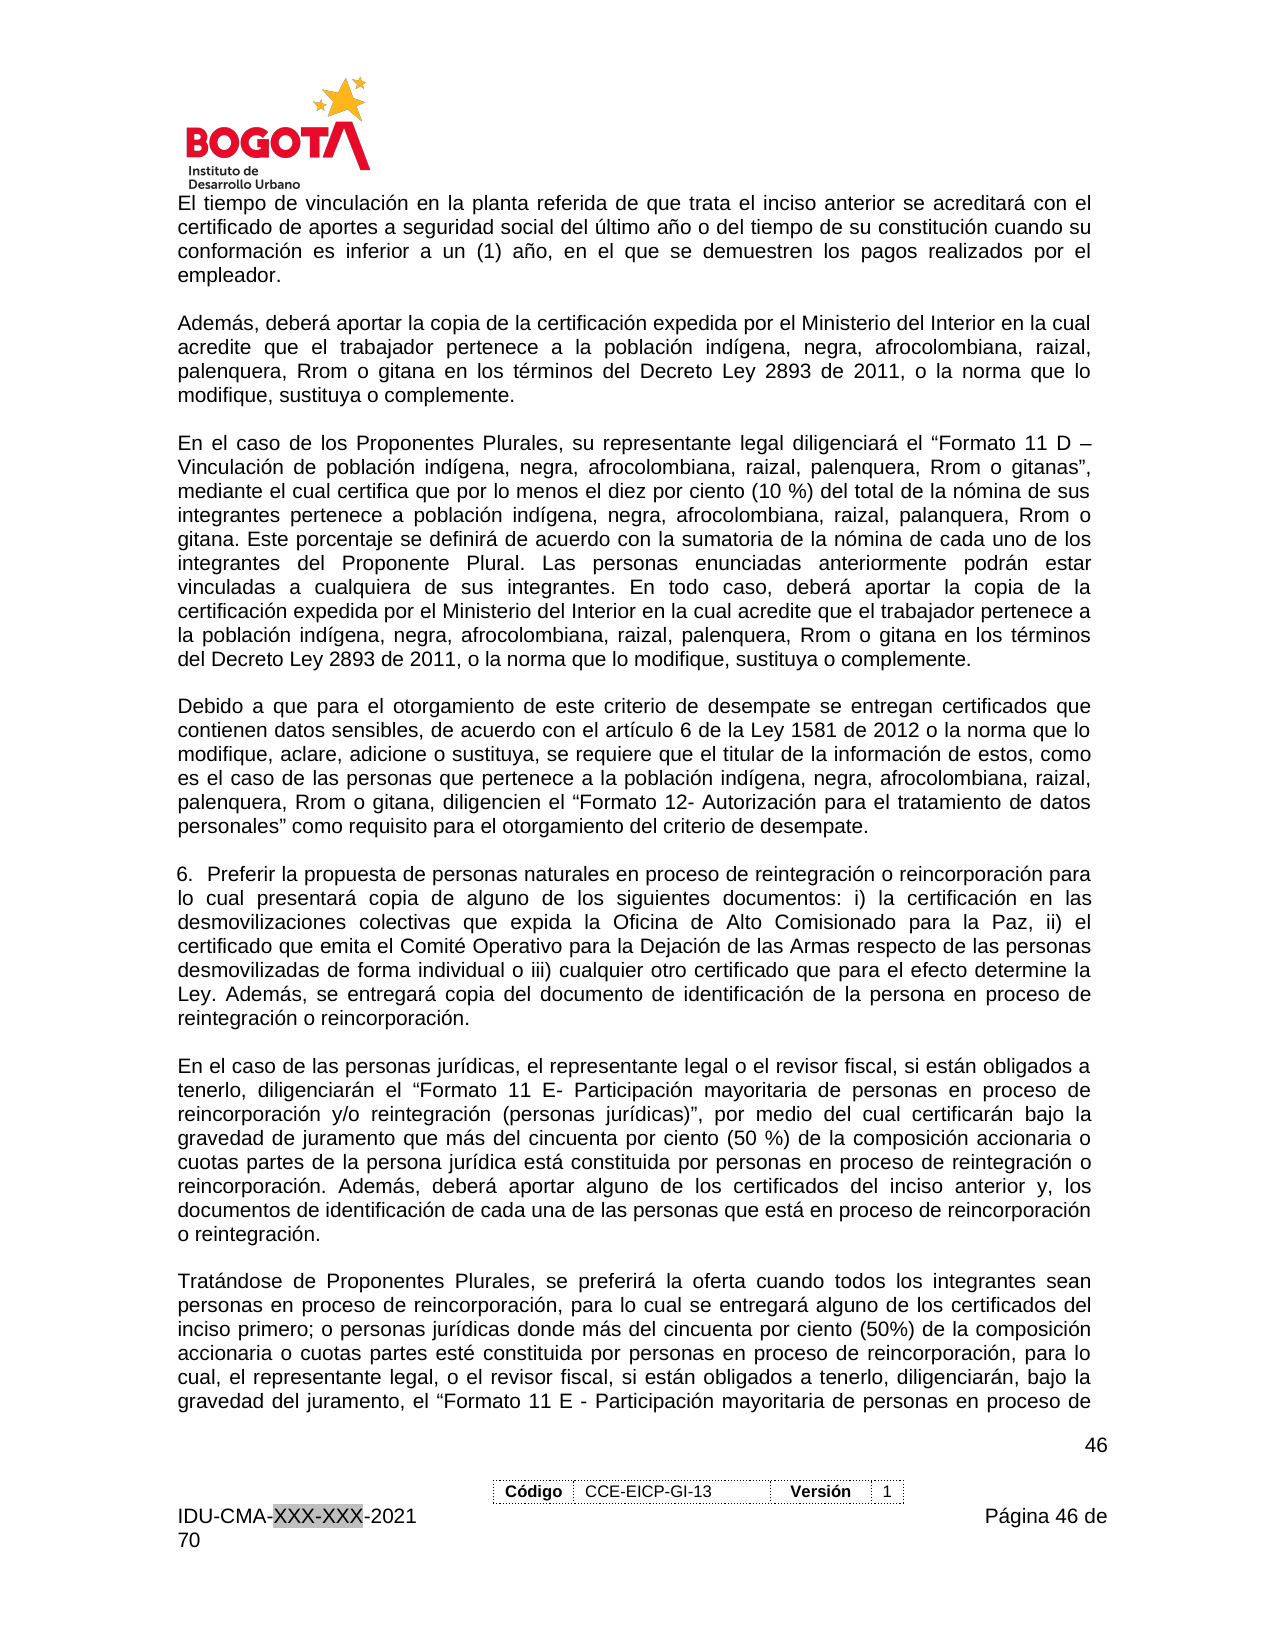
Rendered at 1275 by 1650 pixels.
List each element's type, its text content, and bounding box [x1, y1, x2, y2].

text En el caso de las personas jurídicas, el representante legal o el revisor fiscal, si están obligados a tenerlo, diligenciarán el “Formato 11 E- Participación mayoritaria de personas en proceso de reincorporación y/o reintegración (personas jurídicas)”, por medio del cual certificarán bajo la gravedad de juramento que más del cincuenta por ciento (50 %) de la composición accionaria o cuotas partes de la persona jurídica está constituida por personas en proceso de reintegración o reincorporación. Además, deberá aportar alguno de los certificados del inciso anterior y, los documentos de identificación de cada una de las personas que está en proceso de reincorporación o reintegración. [177, 1054, 1093, 1245]
text Además, deberá aportar la copia de la certificación expedida por el Ministerio del Interior en la cual acredite que el trabajador pertenece a la población indígena, negra, afrocolombiana, raizal, palenquera, Rrom o gitana en los términos del Decreto Ley 2893 de 2011, o la norma que lo modifique, sustituya o complemente. [177, 311, 1093, 407]
text En el caso de los Proponentes Plurales, su representante legal diligenciará el “Formato 11 D – Vinculación de población indígena, negra, afrocolombiana, raizal, palenquera, Rrom o gitanas”, mediante el cual certifica que por lo menos el diez por ciento (10 %) del total de la nómina de sus integrantes pertenece a población indígena, negra, afrocolombiana, raizal, palanquera, Rrom o gitana. Este porcentaje se definirá de acuerdo con la sumatoria de la nómina de cada uno de los integrantes del Proponente Plural. Las personas enunciadas anteriormente podrán estar vinculadas a cualquiera de sus integrantes. En todo caso, deberá aportar la copia de la certificación expedida por el Ministerio del Interior en la cual acredite que el trabajador pertenece a la población indígena, negra, afrocolombiana, raizal, palenquera, Rrom o gitana en los términos del Decreto Ley 2893 de 2011, o la norma que lo modifique, sustituya o complemente. [177, 431, 1093, 670]
picture [177, 73, 373, 192]
text Debido a que para el otorgamiento de este criterio de desempate se entregan certificados que contienen datos sensibles, de acuerdo con el artículo 6 de la Ley 1581 de 2012 o la norma que lo modifique, aclare, adicione o sustituya, se requiere que el titular de la información de estos, como es el caso de las personas que pertenece a la población indígena, negra, afrocolombiana, raizal, palenquera, Rrom o gitana, diligencien el “Formato 12- Autorización para el tratamiento de datos personales” como requisito para el otorgamiento del criterio de desempate. [177, 694, 1093, 838]
list Preferir la propuesta de personas naturales en proceso de reintegración o reincorporación para lo cual presentará copia de alguno de los siguientes documentos: i) la certificación en las desmovilizaciones colectivas que expida la Oficina de Alto Comisionado para la Paz, ii) el certificado que emita el Comité Operativo para la Dejación de las Armas respecto de las personas desmovilizadas de forma individual o iii) cualquier otro certificado que para el efecto determine la Ley. Además, se entregará copia del documento de identificación de la persona en proceso de reintegración o reincorporación. [176, 862, 1093, 1030]
text El tiempo de vinculación en la planta referida de que trata el inciso anterior se acreditará con el certificado de aportes a seguridad social del último año o del tiempo de su constitución cuando su conformación es inferior a un (1) año, en el que se demuestren los pagos realizados por el empleador. [177, 191, 1093, 287]
